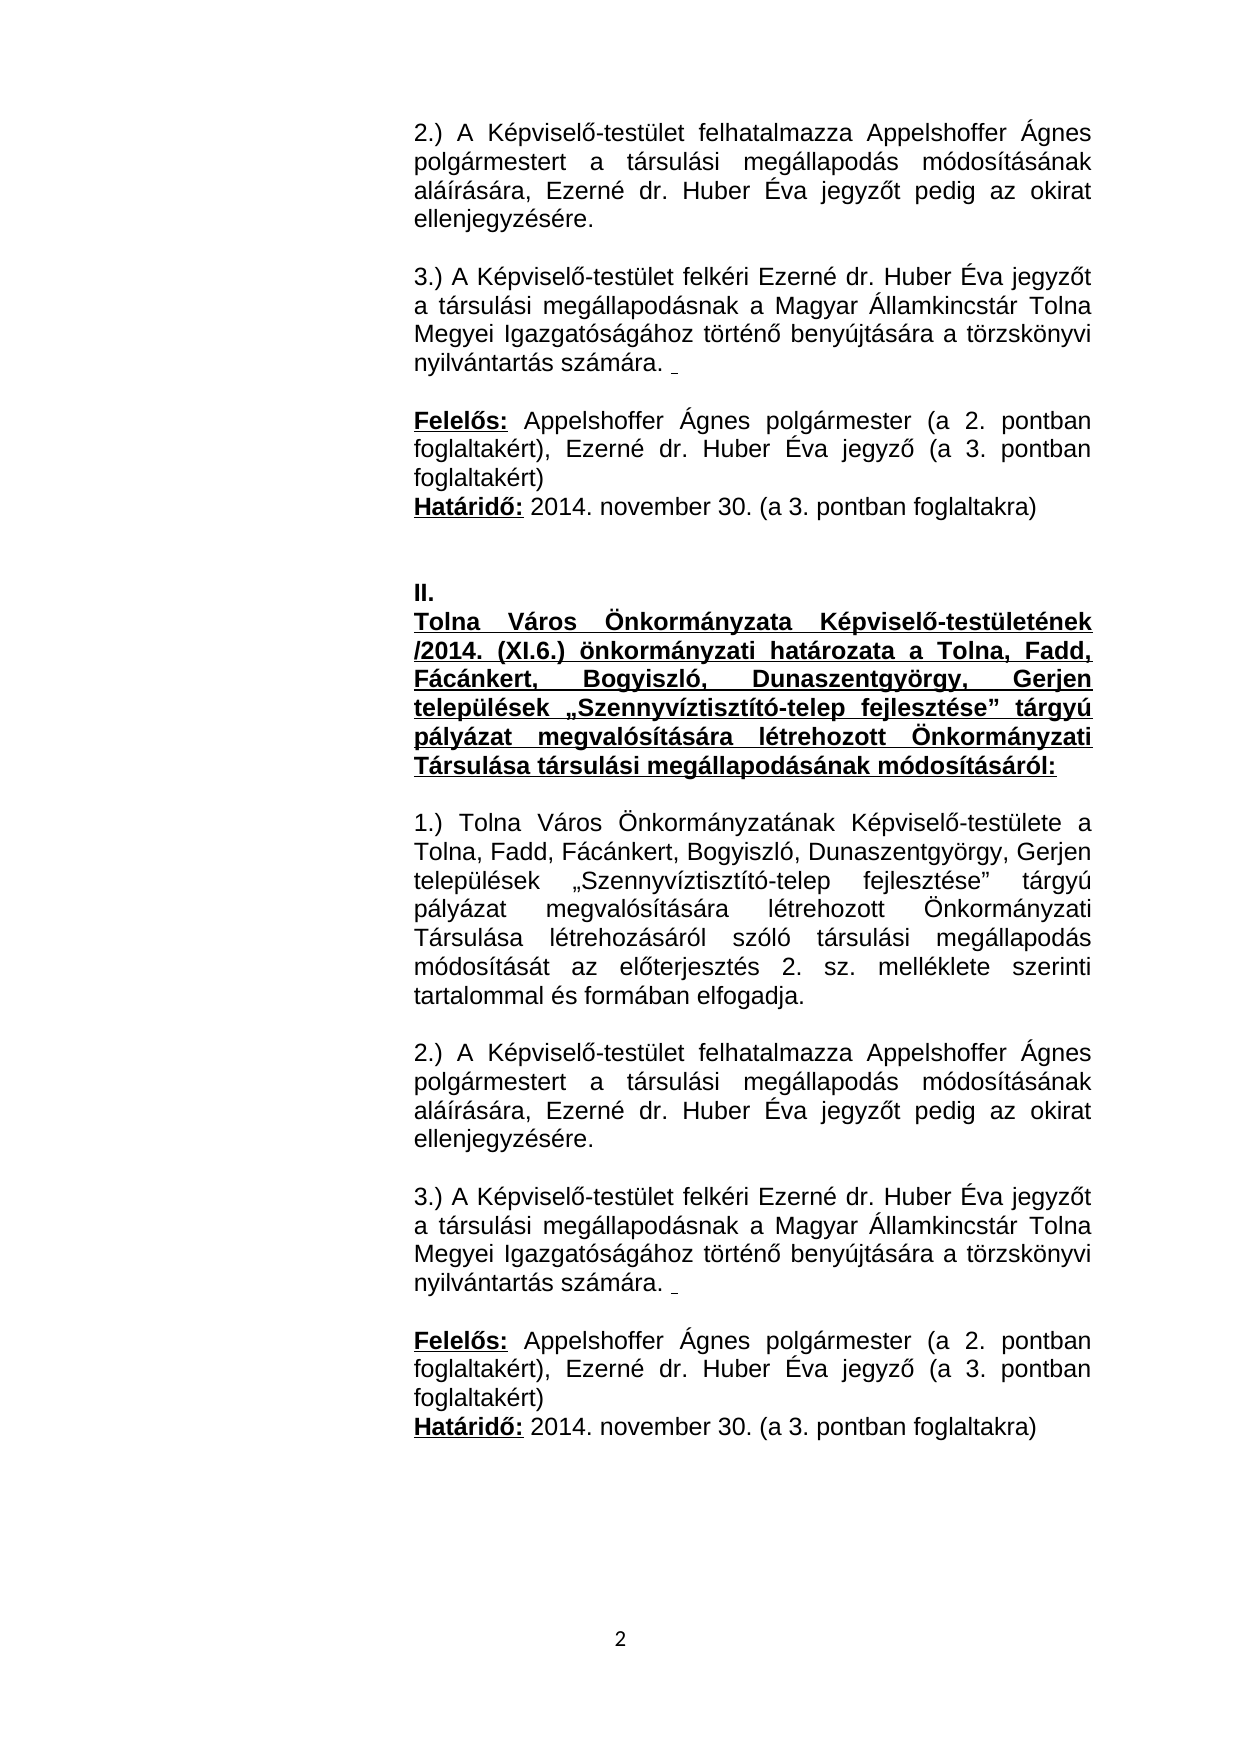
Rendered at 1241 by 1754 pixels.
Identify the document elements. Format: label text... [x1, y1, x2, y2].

text Tolna Város Önkormányzata Képviselő-testületének /2014. (XI.6.) önkormányzati határozata a Tolna, Fadd, Fácánkert, Bogyiszló, Dunaszentgyörgy, Gerjen települések „Szennyvíztisztító-telep fejlesztése” tárgyú pályázat megvalósítására létrehozott Önkormányzati Társulása társulási megállapodásának módosításáról: [413, 633, 1092, 661]
text Felelős: Appelshoffer Ágnes polgármester (a 2. pontban foglaltakért), Ezerné dr. Huber Éva jegyző (a 3. pontban foglaltakért) [413, 1326, 1092, 1412]
text II. [413, 578, 1092, 607]
text Határidő: 2014. november 30. (a 3. pontban foglaltakra) [413, 492, 1092, 521]
text Határidő: 2014. november 30. (a 3. pontban foglaltakra) [413, 1412, 1092, 1441]
text Tolna Város Önkormányzata Képviselő-testületének /2014. (XI.6.) önkormányzati határozata a Tolna, Fadd, Fácánkert, Bogyiszló, Dunaszentgyörgy, Gerjen települések „Szennyvíztisztító-telep fejlesztése” tárgyú pályázat megvalósítására létrehozott Önkormányzati Társulása társulási megállapodásának módosításáról: [413, 719, 1092, 747]
text 3.) A Képviselő-testület felkéri Ezerné dr. Huber Éva jegyzőt a társulási megállapodásnak a Magyar Államkincstár Tolna Megyei Igazgatóságához történő benyújtására a törzskönyvi nyilvántartás számára. [413, 1182, 1092, 1297]
text 2.) A Képviselő-testület felhatalmazza Appelshoffer Ágnes polgármestert a társulási megállapodás módosításának aláírására, Ezerné dr. Huber Éva jegyzőt pedig az okirat ellenjegyzésére. [413, 118, 1092, 233]
text 3.) A Képviselő-testület felkéri Ezerné dr. Huber Éva jegyzőt a társulási megállapodásnak a Magyar Államkincstár Tolna Megyei Igazgatóságához történő benyújtására a törzskönyvi nyilvántartás számára. [413, 262, 1092, 377]
text Tolna Város Önkormányzata Képviselő-testületének /2014. (XI.6.) önkormányzati határozata a Tolna, Fadd, Fácánkert, Bogyiszló, Dunaszentgyörgy, Gerjen települések „Szennyvíztisztító-telep fejlesztése” tárgyú pályázat megvalósítására létrehozott Önkormányzati Társulása társulási megállapodásának módosításáról: [413, 690, 1092, 718]
text 1.) Tolna Város Önkormányzatának Képviselő-testülete a Tolna, Fadd, Fácánkert, Bogyiszló, Dunaszentgyörgy, Gerjen települések „Szennyvíztisztító-telep fejlesztése” tárgyú pályázat megvalósítására létrehozott Önkormányzati Társulása létrehozásáról szóló társulási megállapodás módosítását az előterjesztés 2. sz. melléklete szerinti tartalommal és formában elfogadja. [413, 808, 1092, 1009]
text Felelős: Appelshoffer Ágnes polgármester (a 2. pontban foglaltakért), Ezerné dr. Huber Éva jegyző (a 3. pontban foglaltakért) [413, 406, 1092, 492]
text 2.) A Képviselő-testület felhatalmazza Appelshoffer Ágnes polgármestert a társulási megállapodás módosításának aláírására, Ezerné dr. Huber Éva jegyzőt pedig az okirat ellenjegyzésére. [413, 1038, 1092, 1153]
text Tolna Város Önkormányzata Képviselő-testületének /2014. (XI.6.) önkormányzati határozata a Tolna, Fadd, Fácánkert, Bogyiszló, Dunaszentgyörgy, Gerjen települések „Szennyvíztisztító-telep fejlesztése” tárgyú pályázat megvalósítására létrehozott Önkormányzati Társulása társulási megállapodásának módosításáról: [413, 748, 1092, 779]
